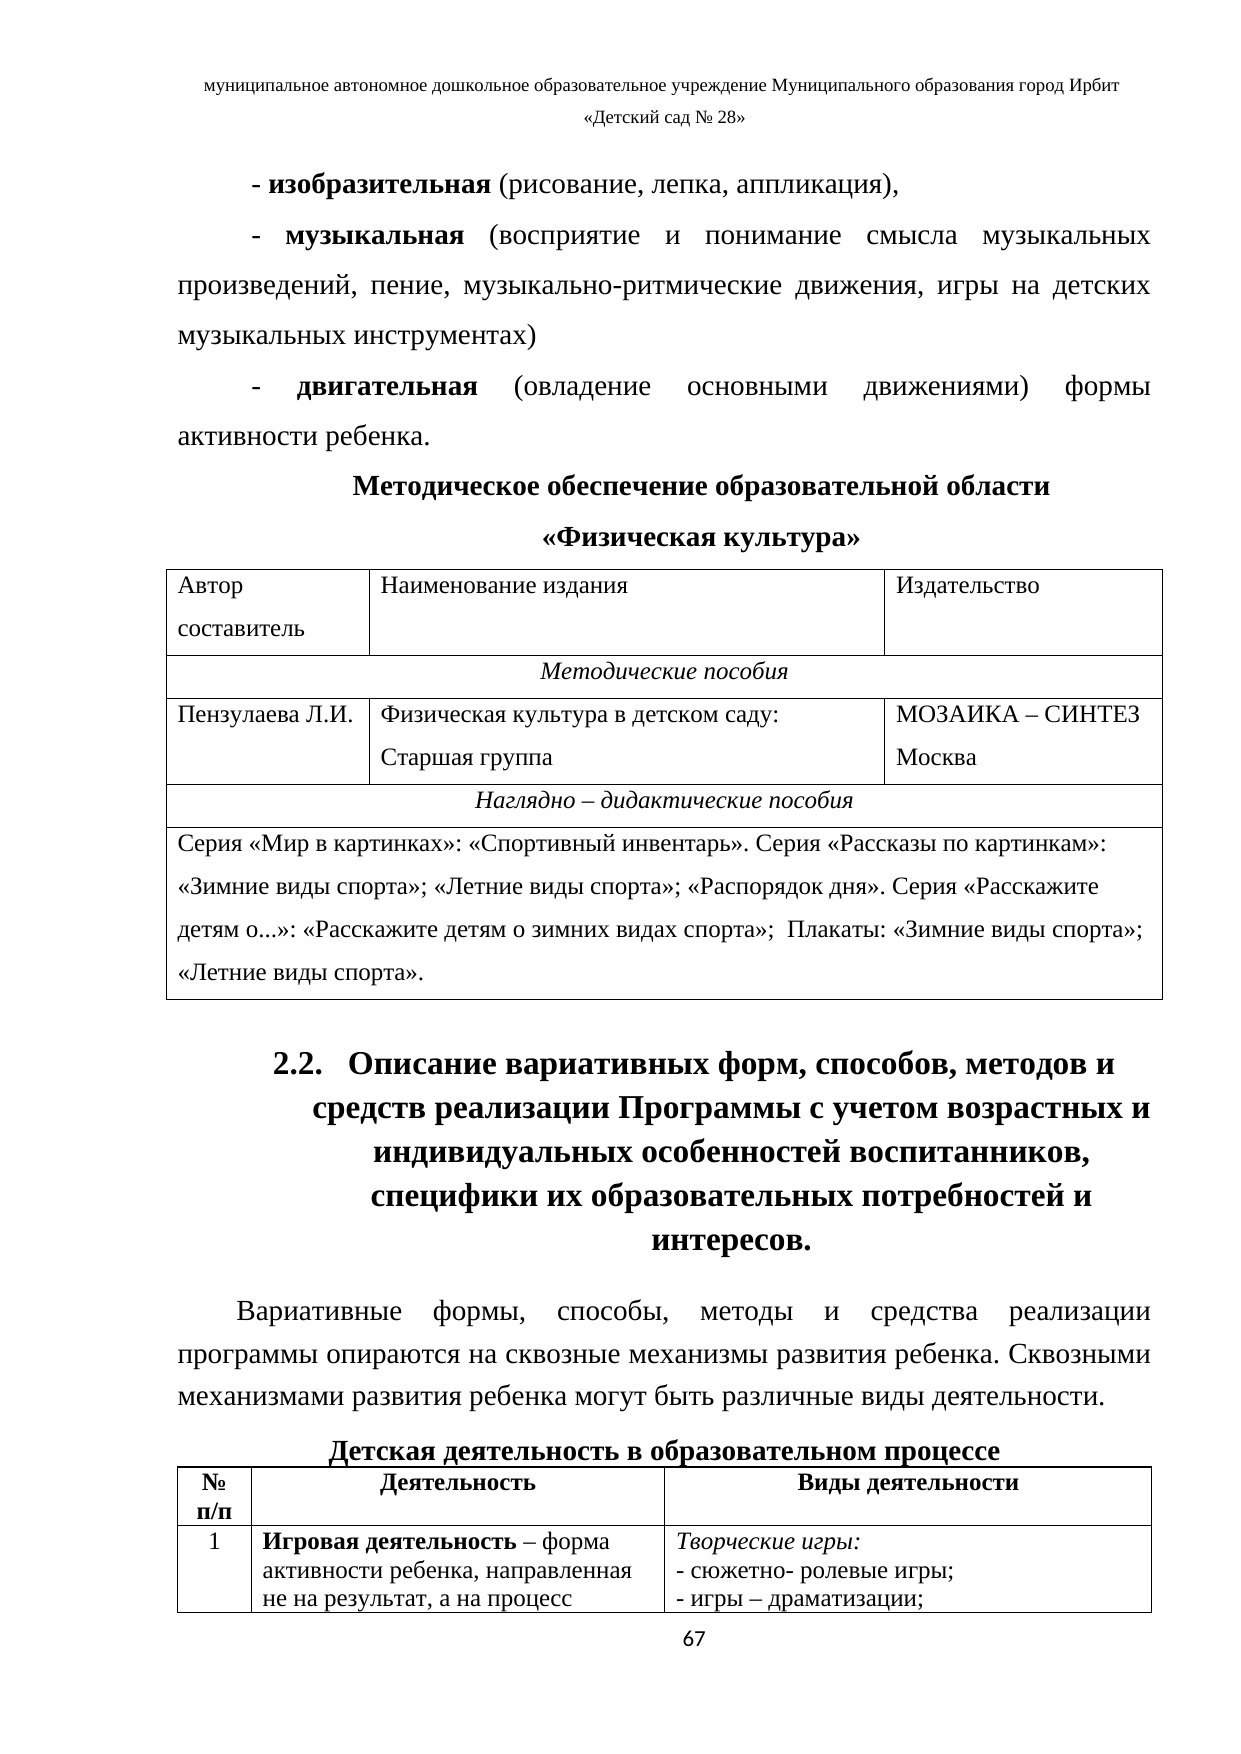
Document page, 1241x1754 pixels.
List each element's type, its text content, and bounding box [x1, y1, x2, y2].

text Методическое обеспечение образовательной области [177, 468, 1152, 502]
table_cell МОЗАИКА – СИНТЕЗ Москва [885, 699, 1162, 784]
text - изобразительная (рисование, лепка, аппликация), [177, 166, 1152, 200]
text - музыкальная (восприятие и понимание смысла музыкальных произведений, пение, музыкально-ритмические движения, игры на детских музыкальных инструментах) [177, 217, 1152, 351]
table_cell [665, 1526, 1151, 1612]
table_header Наименование издания [370, 570, 884, 655]
table_header Деятельность [252, 1468, 664, 1525]
table_cell Наглядно – дидактические пособия [167, 785, 1162, 827]
list Описание вариативных форм, способов, методов и средств реализации Программы с учетом возрастных и индивидуальных особенностей воспитанников, специфики их образовательных потребностей и интересов. [236, 1043, 1152, 1258]
table_cell 1 [178, 1526, 251, 1612]
table_header Издательство [885, 570, 1162, 655]
text Вариативные формы, способы, методы и средства реализации программы опираются на сквозные механизмы развития ребенка. Сквозными механизмами развития ребенка могут быть различные виды деятельности. [177, 1284, 1152, 1412]
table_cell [252, 1526, 664, 1612]
table_header Виды деятельности [665, 1468, 1151, 1525]
text Детская деятельность в образовательном процессе [177, 1433, 1152, 1466]
table_cell Методические пособия [167, 656, 1162, 698]
text - двигательная (овладение основными движениями) формы активности ребенка. [177, 368, 1152, 452]
table_header Автор составитель [167, 570, 369, 655]
table_header № п/п [178, 1468, 251, 1525]
table_cell Физическая культура в детском саду: Старшая группа [370, 699, 884, 784]
table_cell Серия «Мир в картинках»: «Спортивный инвентарь». Серия «Рассказы по картинкам»: «Зимние виды спорта»; «Летние виды спорта»; «Распорядок дня». Серия «Расскажите детям о...»: «Расскажите детям о зимних видах спорта»; Плакаты: «Зимние виды спорта»; «Летние виды спорта». [167, 828, 1162, 999]
text «Физическая культура» [177, 519, 1152, 552]
table_cell Пензулаева Л.И. [167, 699, 369, 784]
